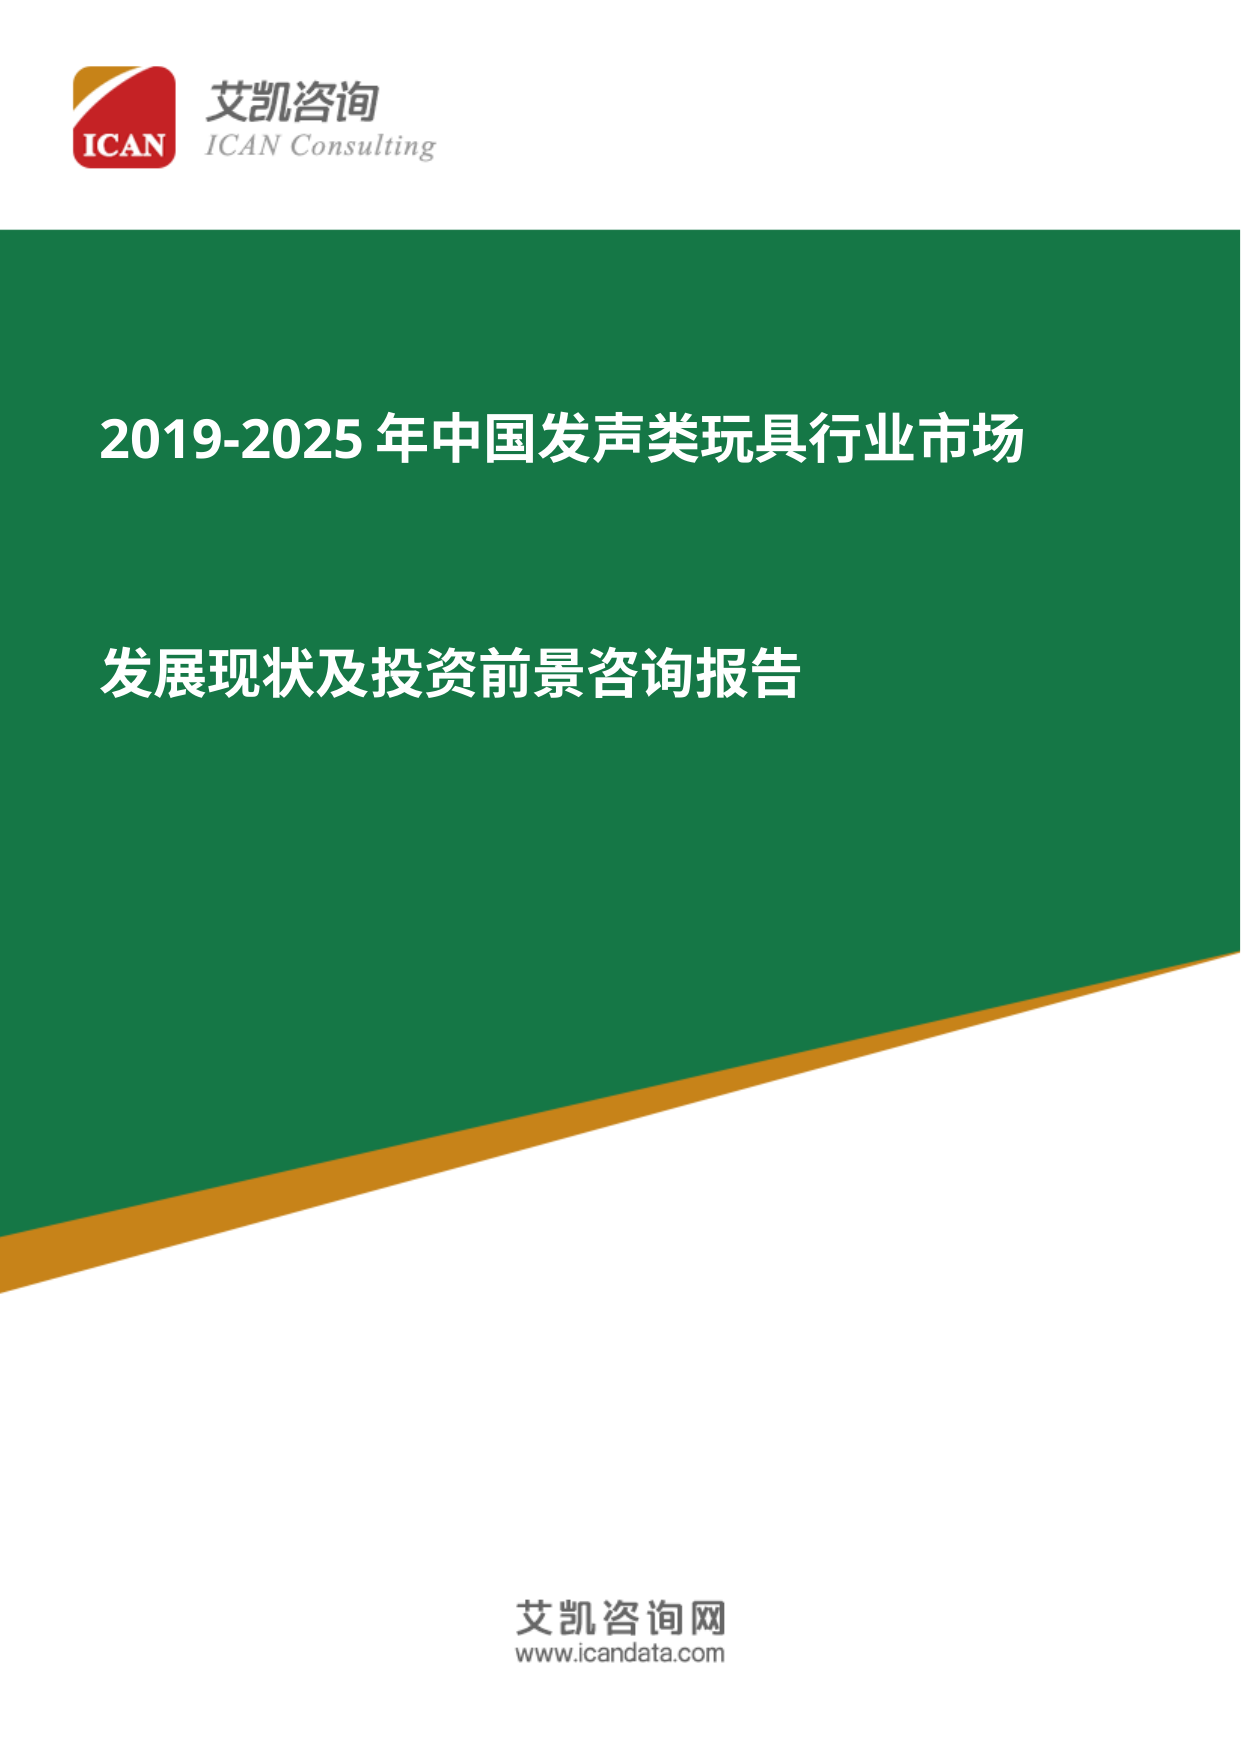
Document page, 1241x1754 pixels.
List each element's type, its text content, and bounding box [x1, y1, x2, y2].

picture [0, 5, 1241, 1754]
subtitle 2019-2025年中国发声类玩具行业市场发展现状及投资前景咨询报告 [99, 386, 1053, 718]
